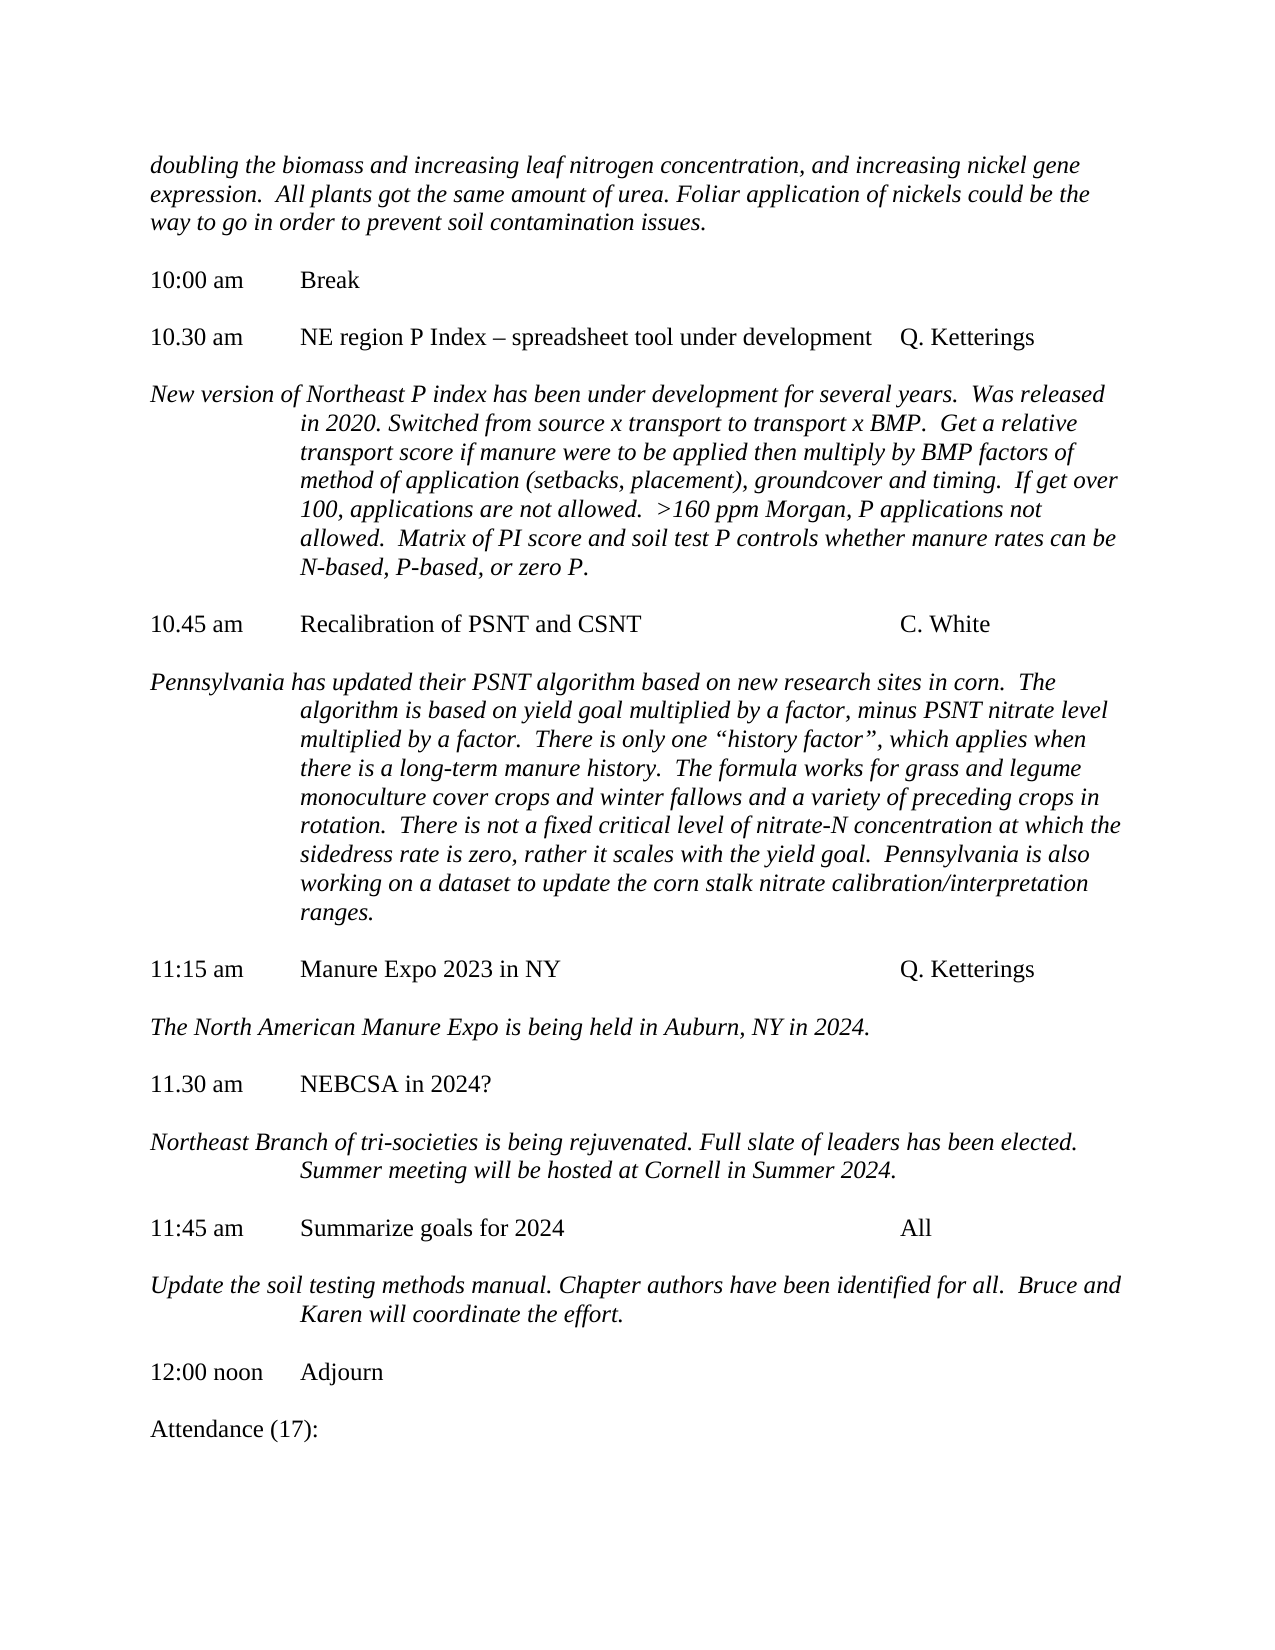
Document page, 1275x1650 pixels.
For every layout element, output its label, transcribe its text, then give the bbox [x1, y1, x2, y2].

text Attendance (17): [150, 1414, 1125, 1443]
text 10:00 am Break [150, 265, 1125, 294]
text 12:00 noon Adjourn [150, 1357, 1125, 1386]
text 10.45 am Recalibration of PSNT and CSNT C. White [150, 609, 1125, 638]
text Northeast Branch of tri-societies is being rejuvenated. Full slate of leaders has been elected. Summer meeting will be hosted at Cornell in Summer 2024. [150, 1127, 1125, 1184]
text 11.30 am NEBCSA in 2024? [150, 1069, 1125, 1098]
text Update the soil testing methods manual. Chapter authors have been identified for all. Bruce and Karen will coordinate the effort. [150, 1271, 1125, 1328]
text 11:15 am Manure Expo 2023 in NY Q. Ketterings [150, 954, 1125, 983]
text New version of Northeast P index has been under development for several years. Was released in 2020. Switched from source x transport to transport x BMP. Get a relative transport score if manure were to be applied then multiply by BMP factors of method of application (setbacks, placement), groundcover and timing. If get over 100, applications are not allowed. >160 ppm Morgan, P applications not allowed. Matrix of PI score and soil test P controls whether manure rates can be N-based, P-based, or zero P. [150, 379, 1125, 581]
text The North American Manure Expo is being held in Auburn, NY in 2024. [150, 1012, 1125, 1041]
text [150, 150, 1125, 236]
text 11:45 am Summarize goals for 2024 All [150, 1213, 1125, 1242]
text 10.30 am NE region P Index – spreadsheet tool under development Q. Ketterings [150, 322, 1125, 351]
text Pennsylvania has updated their PSNT algorithm based on new research sites in corn. The algorithm is based on yield goal multiplied by a factor, minus PSNT nitrate level multiplied by a factor. There is only one “history factor”, which applies when there is a long-term manure history. The formula works for grass and legume monoculture cover crops and winter fallows and a variety of preceding crops in rotation. There is not a fixed critical level of nitrate-N concentration at which the sidedress rate is zero, rather it scales with the yield goal. Pennsylvania is also working on a dataset to update the corn stalk nitrate calibration/interpretation ranges. [150, 667, 1125, 926]
